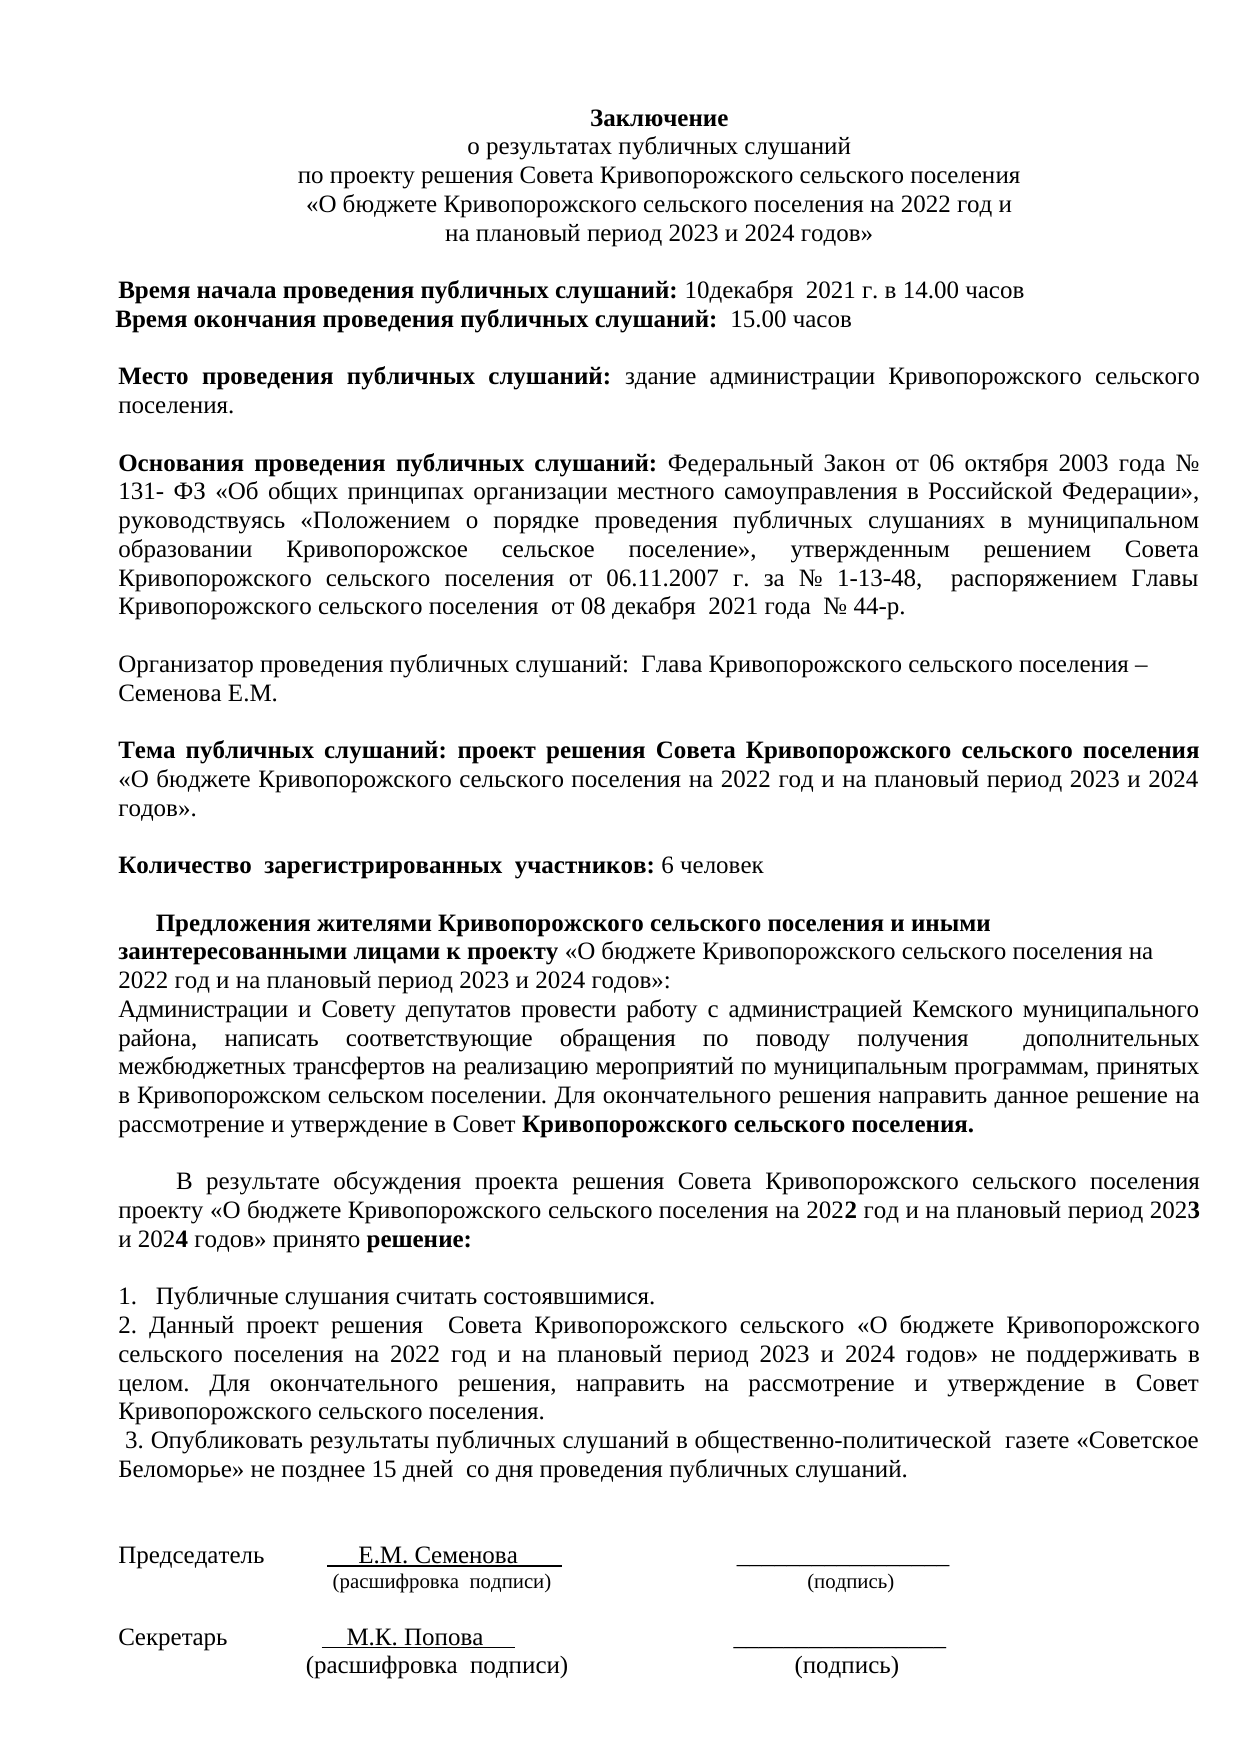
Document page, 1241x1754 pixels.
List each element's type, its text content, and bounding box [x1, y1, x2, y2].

text о результатах публичных слушаний [118, 131, 1200, 160]
text по проекту решения Совета Кривопорожского сельского поселения [118, 160, 1200, 189]
text Основания проведения публичных слушаний: Федеральный Закон от 06 октября 2003 года № 131- ФЗ «Об общих принципах организации местного самоуправления в Российской Федерации», руководствуясь «Положением о порядке проведения публичных слушаниях в муниципальном образовании Кривопорожское сельское поселение», утвержденным решением Совета Кривопорожского сельского поселения от 06.11.2007 г. за № 1-13-48, распоряжением Главы Кривопорожского сельского поселения от 08 декабря 2021 года № 44-р. [118, 448, 1200, 620]
text 2. Данный проект решения Совета Кривопорожского сельского «О бюджете Кривопорожского сельского поселения на 2022 год и на плановый период 2023 и 2024 годов» не поддерживать в целом. Для окончательного решения, направить на рассмотрение и утверждение в Совет Кривопорожского сельского поселения. [118, 1310, 1200, 1425]
title Предложения жителями Кривопорожского сельского поселения и иными заинтересованными лицами к проекту «О бюджете Кривопорожского сельского поселения на 2022 год и на плановый период 2023 и 2024 годов»: [118, 908, 1200, 994]
title Тема публичных слушаний: проект решения Совета Кривопорожского сельского поселения «О бюджете Кривопорожского сельского поселения на 2022 год и на плановый период 2023 и 2024 годов». [118, 735, 1200, 821]
title Администрации и Совету депутатов провести работу с администрацией Кемского муниципального района, написать соответствующие обращения по поводу получения дополнительных межбюджетных трансфертов на реализацию мероприятий по муниципальным программам, принятых в Кривопорожском сельском поселении. Для окончательного решения направить данное решение на рассмотрение и утверждение в Совет Кривопорожского сельского поселения. [118, 994, 1200, 1138]
text (расшифровка подписи) (подпись) [118, 1569, 1200, 1593]
text 1. Публичные слушания считать состоявшимися. [118, 1281, 1200, 1310]
text Секретарь М.К. Попова _________________ [118, 1622, 1200, 1650]
text Организатор проведения публичных слушаний: Глава Кривопорожского сельского поселения –Семенова Е.М. [118, 649, 1200, 706]
text В результате обсуждения проекта решения Совета Кривопорожского сельского поселения проекту «О бюджете Кривопорожского сельского поселения на 2022 год и на плановый период 2023 и 2024 годов» принято решение: [118, 1166, 1200, 1253]
text Председатель Е.М. Семенова _________________ [118, 1540, 1200, 1569]
title на плановый период 2023 и 2024 годов» [118, 218, 1200, 246]
text 3. Опубликовать результаты публичных слушаний в общественно-политической газете «Советское Беломорье» не позднее 15 дней со дня проведения публичных слушаний. [118, 1425, 1200, 1483]
text Время начала проведения публичных слушаний: 10декабря 2021 г. в 14.00 часов [118, 275, 1200, 304]
text Количество зарегистрированных участников: 6 человек [118, 850, 1200, 879]
text Время окончания проведения публичных слушаний: 15.00 часов [115, 304, 1200, 333]
text Место проведения публичных слушаний: здание администрации Кривопорожского сельского поселения. [118, 361, 1200, 419]
text Заключение [118, 103, 1200, 131]
title «О бюджете Кривопорожского сельского поселения на 2022 год и [118, 189, 1200, 218]
text (расшифровка подписи) (подпись) [118, 1650, 1200, 1679]
